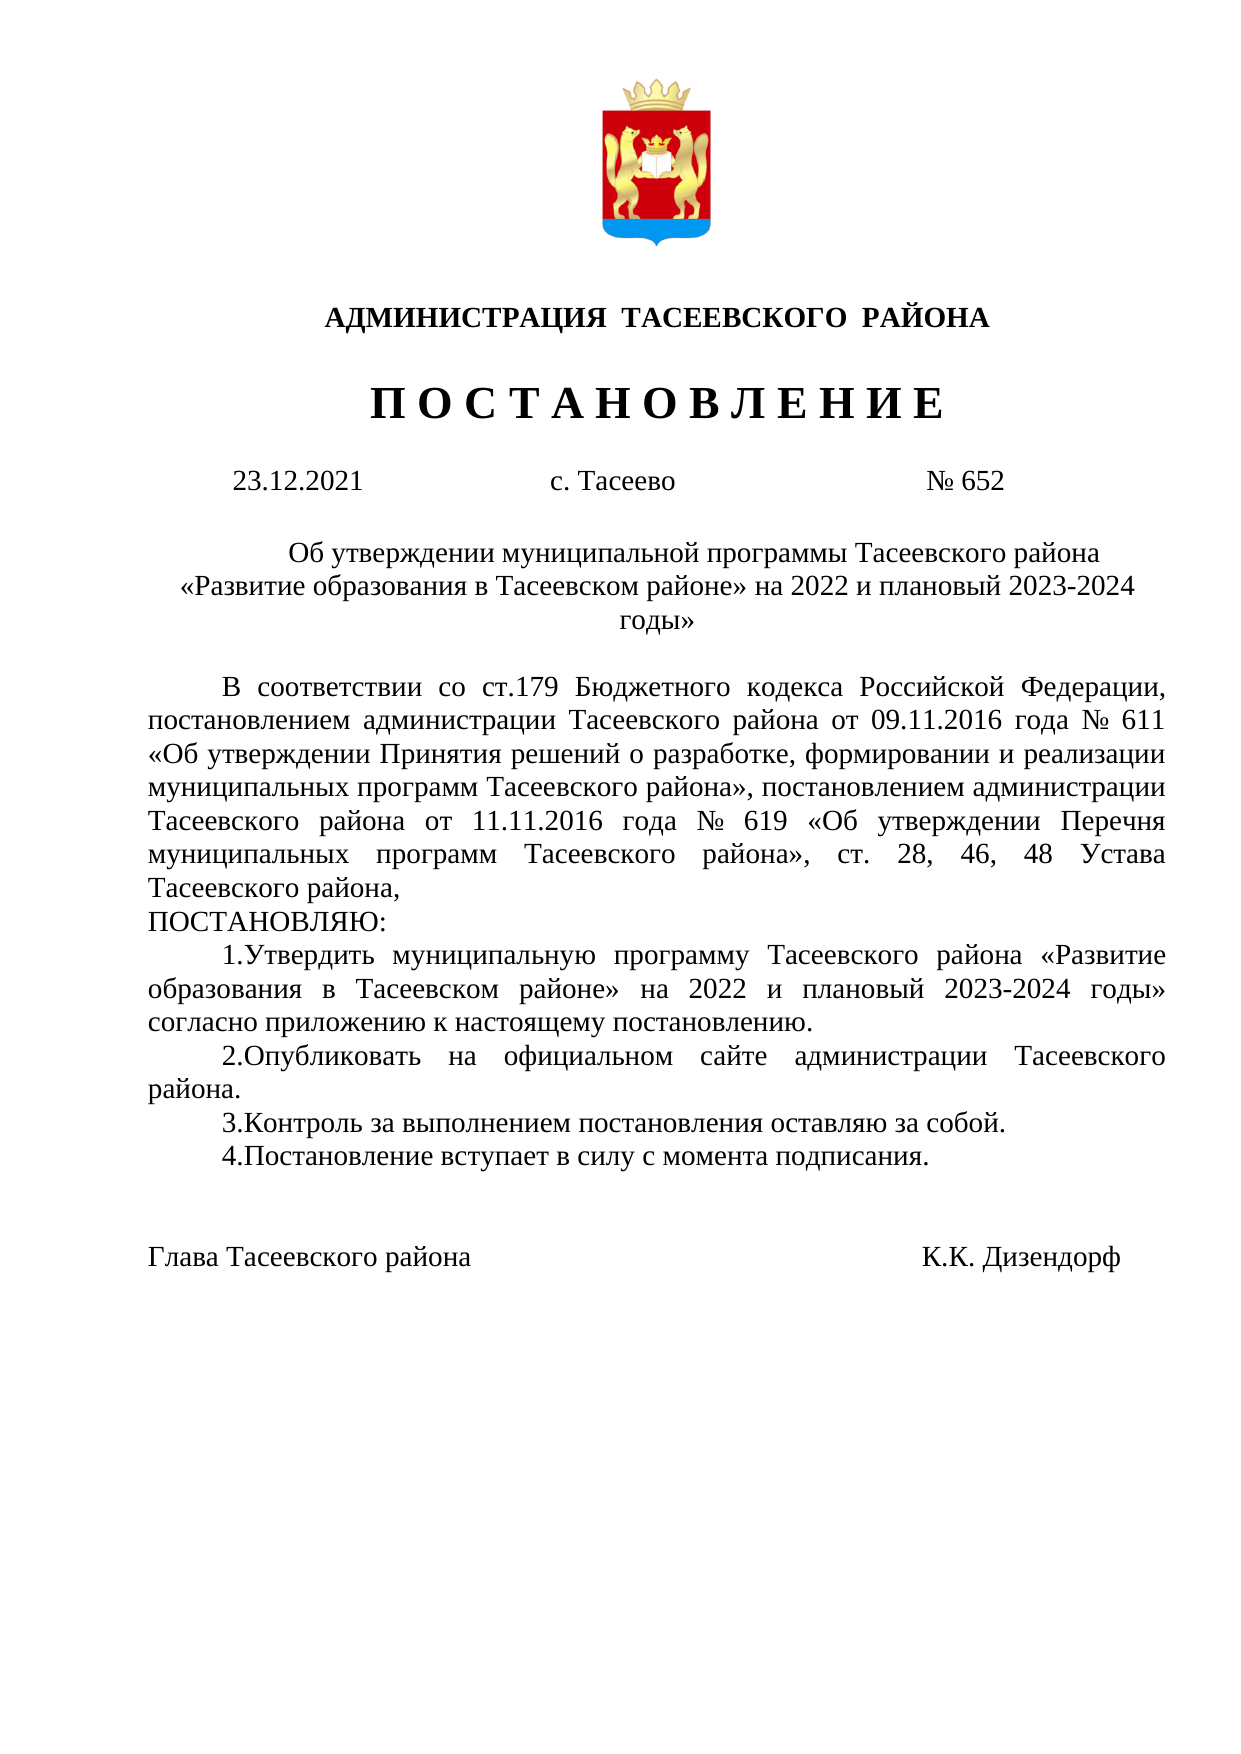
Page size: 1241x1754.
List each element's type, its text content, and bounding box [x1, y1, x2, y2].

text В соответствии со ст.179 Бюджетного кодекса Российской Федерации, постановлением администрации Тасеевского района от 09.11.2016 года № 611 «Об утверждении Принятия решений о разработке, формировании и реализации муниципальных программ Тасеевского района», постановлением администрации Тасеевского района от 11.11.2016 года № 619 «Об утверждении Перечня муниципальных программ Тасеевского района», ст. 28, 46, 48 Устава Тасеевского района, [148, 669, 1167, 904]
text Глава Тасеевского района К.К. Дизендорф [148, 1239, 1167, 1273]
table_header 23.12.2021 [140, 464, 455, 501]
subtitle 1.Утвердить муниципальную программу Тасеевского района «Развитие образования в Тасеевском районе» на 2022 и плановый 2023-2024 годы» согласно приложению к настоящему постановлению. [148, 937, 1167, 1038]
text 4.Постановление вступает в силу с момента подписания. [148, 1138, 1167, 1172]
subtitle 2.Опубликовать на официальном сайте администрации Тасеевского района. [148, 1038, 1167, 1105]
table_header с. Тасеево [455, 464, 770, 501]
text ПОСТАНОВЛЯЮ: [148, 904, 1167, 937]
text 3.Контроль за выполнением постановления оставляю за собой. [148, 1105, 1167, 1138]
table_header № 652 [770, 464, 1160, 501]
picture [601, 73, 714, 251]
subtitle П О С Т А Н О В Л Е Н И Е [148, 376, 1167, 428]
text Об утверждении муниципальной программы Тасеевского района «Развитие образования в Тасеевском районе» на 2022 и плановый 2023-2024 годы» [148, 535, 1167, 635]
text АДМИНИСТРАЦИЯ ТАСЕЕВСКОГО РАЙОНА [148, 300, 1167, 334]
